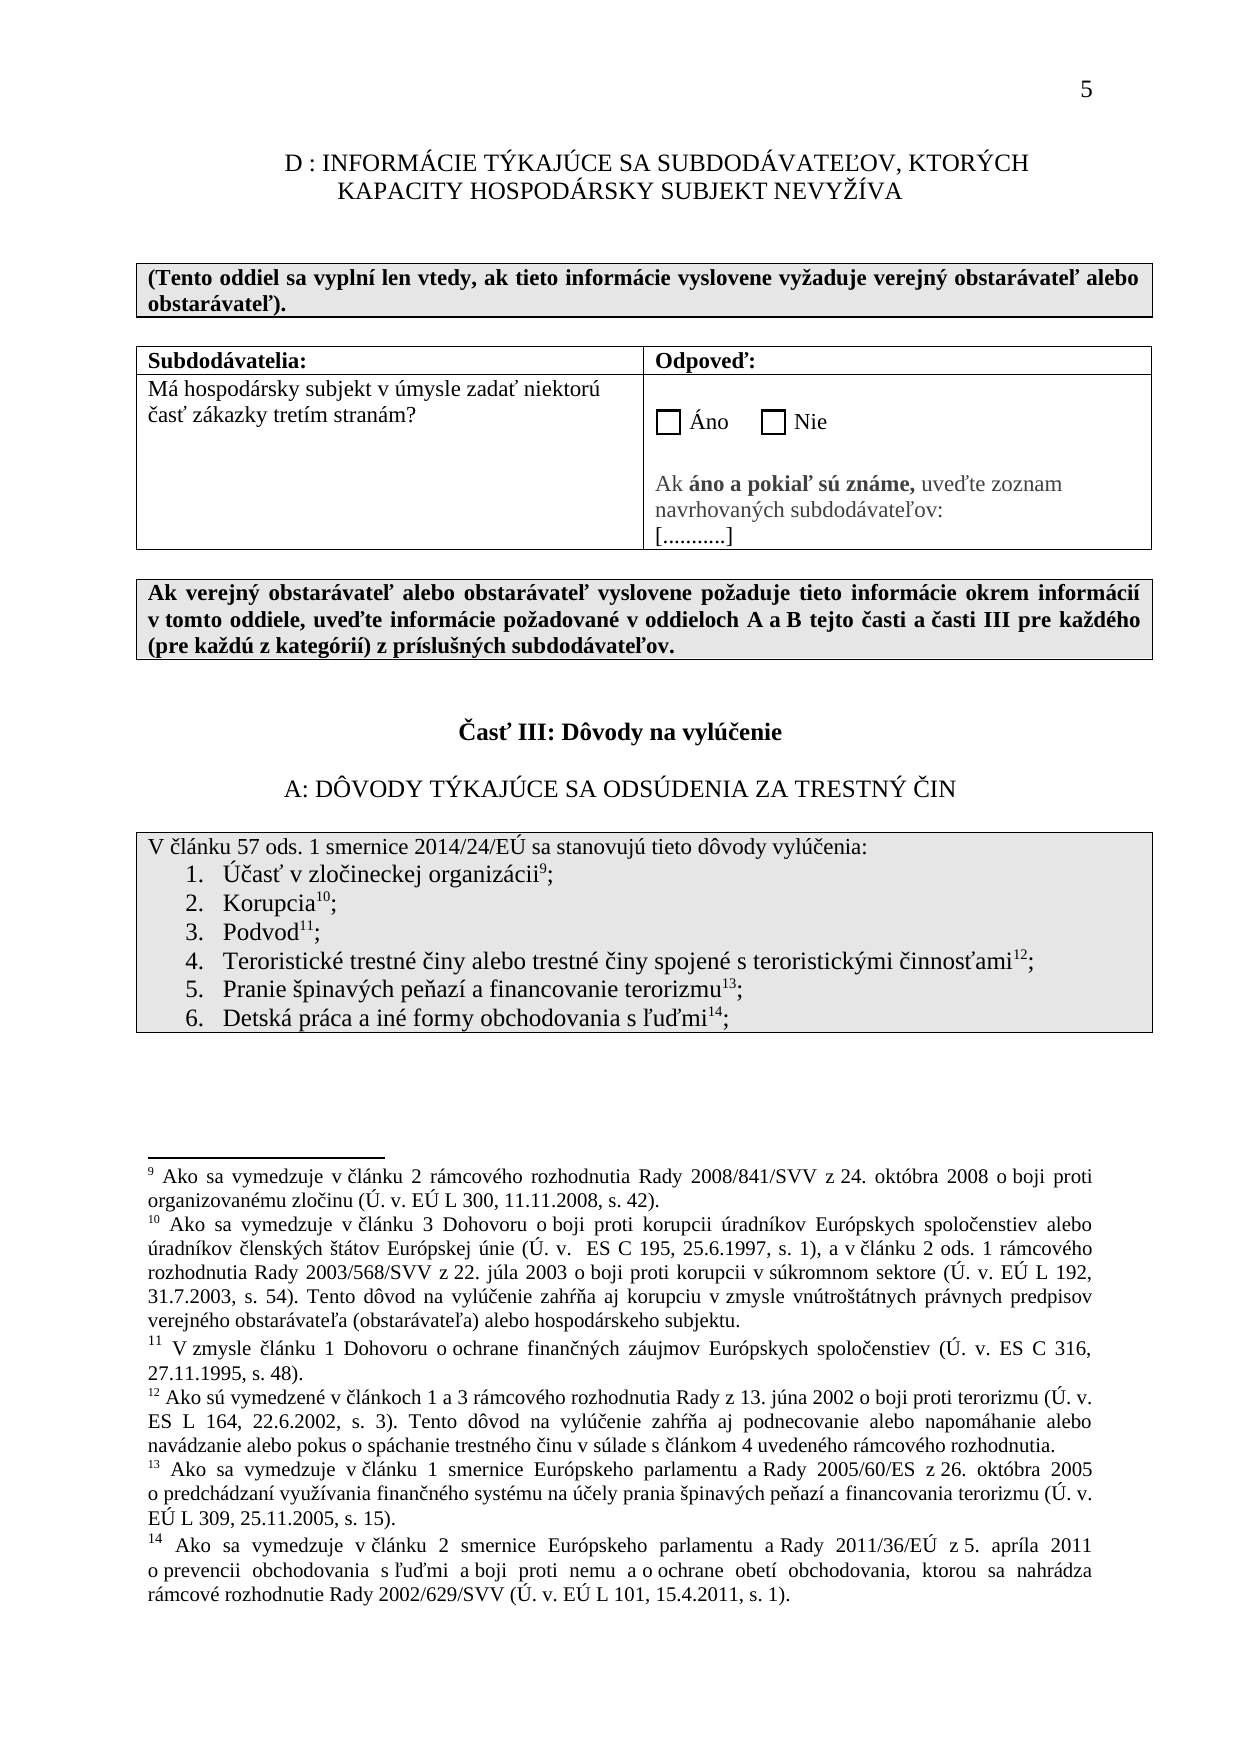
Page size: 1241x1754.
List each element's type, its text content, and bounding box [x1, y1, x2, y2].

table_header (Tento oddiel sa vyplní len vtedy, ak tieto informácie vyslovene vyžaduje verejný obstarávateľ alebo obstarávateľ). [137, 264, 1152, 316]
table_header Subdodávatelia: [137, 347, 643, 373]
text A: DÔVODY TÝKAJÚCE SA ODSÚDENIA ZA TRESTNÝ ČIN [148, 774, 1093, 803]
table_header V článku 57 ods. 1 smernice 2014/24/EÚ sa stanovujú tieto dôvody vylúčenia: Účasť v zločineckej organizácii; Korupcia; Podvod; Teroristické trestné činy alebo trestné činy spojené s teroristickými činnosťami; Pranie špinavých peňazí a financovanie terorizmu; Detská práca a iné formy obchodovania s ľuďmi; [137, 833, 1152, 1032]
table_cell Má hospodársky subjekt v úmysle zadať niektorú časť zákazky tretím stranám? [137, 375, 643, 549]
table_header Ak verejný obstarávateľ alebo obstarávateľ vyslovene požaduje tieto informácie okrem informácií v tomto oddiele, uveďte informácie požadované v oddieloch A a B tejto časti a časti III pre každého (pre každú z kategórií) z príslušných subdodávateľov. [137, 580, 1152, 658]
table_cell Ak áno a pokiaľ sú známe, uveďte zoznam navrhovaných subdodávateľov: [...........] [644, 375, 1151, 549]
text D : INFORMÁCIE TÝKAJÚCE SA SUBDODÁVATEĽOV, KTORÝCH KAPACITY HOSPODÁRSKY SUBJEKT NEVYŽÍVA [148, 148, 1093, 205]
text Časť III: Dôvody na vylúčenie [148, 717, 1093, 746]
table_header Odpoveď: [644, 347, 1151, 373]
